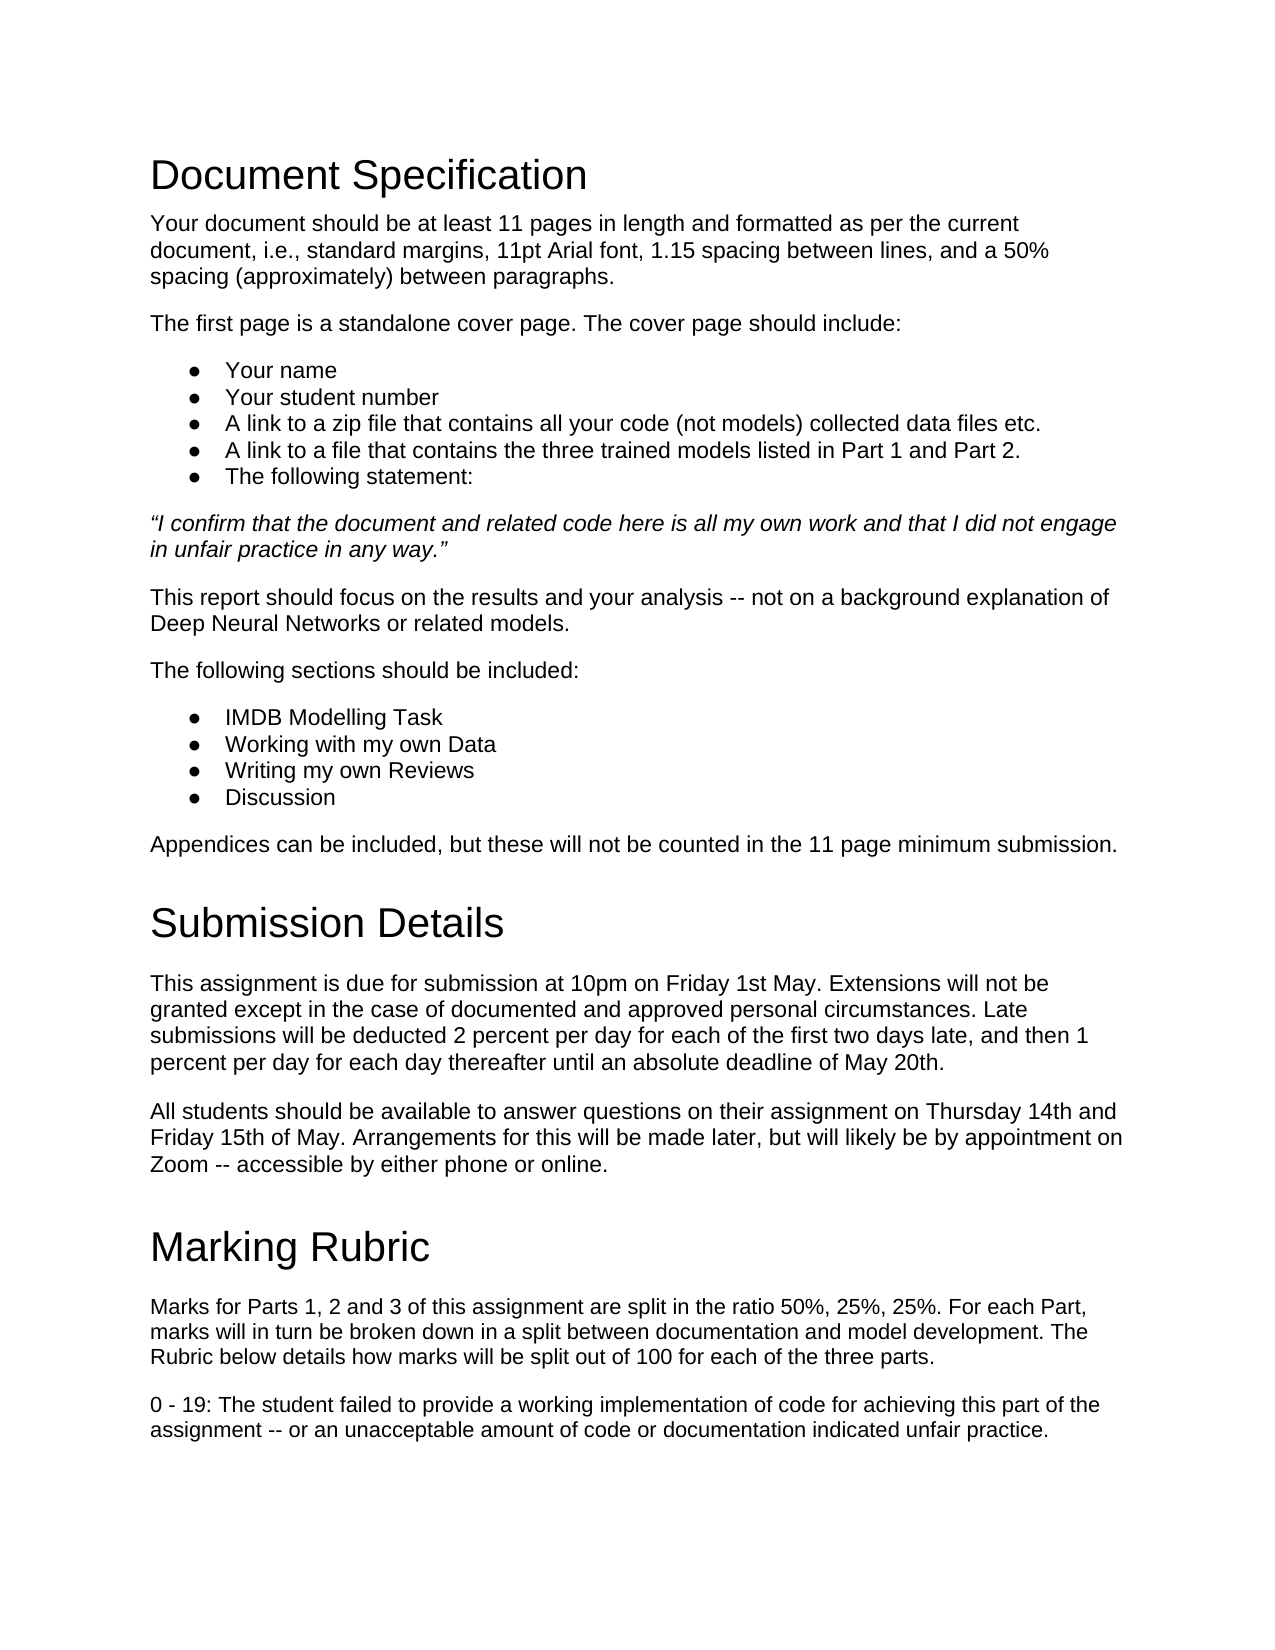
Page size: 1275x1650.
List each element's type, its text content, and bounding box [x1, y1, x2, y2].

list Discussion [187, 783, 1125, 810]
text The following sections should be included: [150, 657, 1125, 683]
text Appendices can be included, but these will not be counted in the 11 page minimum submission. [150, 831, 1125, 857]
list IMDB Modelling Task [187, 704, 1125, 731]
subtitle Submission Details [150, 899, 1125, 947]
list Your name [187, 357, 1125, 384]
list The following statement: [187, 463, 1125, 489]
list Working with my own Data [187, 731, 1125, 757]
list A link to a file that contains the three trained models listed in Part 1 and Part 2. [187, 437, 1125, 463]
list Your student number [187, 384, 1125, 410]
subtitle Document Specification [150, 150, 1125, 198]
text This assignment is due for submission at 10pm on Friday 1st May. Extensions will not be granted except in the case of documented and approved personal circumstances. Late submissions will be deducted 2 percent per day for each of the first two days late, and then 1 percent per day for each day thereafter until an absolute deadline of May 20th. [150, 969, 1125, 1075]
text Marks for Parts 1, 2 and 3 of this assignment are split in the ratio 50%, 25%, 25%. For each Part, marks will in turn be broken down in a split between documentation and model development. The Rubric below details how marks will be split out of 100 for each of the three parts. [150, 1293, 1125, 1369]
text This report should focus on the results and your analysis -- not on a background explanation of Deep Neural Networks or related models. [150, 584, 1125, 636]
text 0 - 19: The student failed to provide a working implementation of code for achieving this part of the assignment -- or an unacceptable amount of code or documentation indicated unfair practice. [150, 1392, 1125, 1442]
list A link to a zip file that contains all your code (not models) collected data files etc. [187, 410, 1125, 437]
text “I confirm that the document and related code here is all my own work and that I did not engage in unfair practice in any way.” [150, 510, 1125, 563]
text Your document should be at least 11 pages in length and formatted as per the current document, i.e., standard margins, 11pt Arial font, 1.15 spacing between lines, and a 50% spacing (approximately) between paragraphs. [150, 210, 1125, 289]
list Writing my own Reviews [187, 757, 1125, 783]
text All students should be available to answer questions on their assignment on Thursday 14th and Friday 15th of May. Arrangements for this will be made later, but will likely be by appointment on Zoom -- accessible by either phone or online. [150, 1098, 1125, 1177]
text The first page is a standalone cover page. The cover page should include: [150, 310, 1125, 337]
subtitle Marking Rubric [150, 1223, 1125, 1271]
